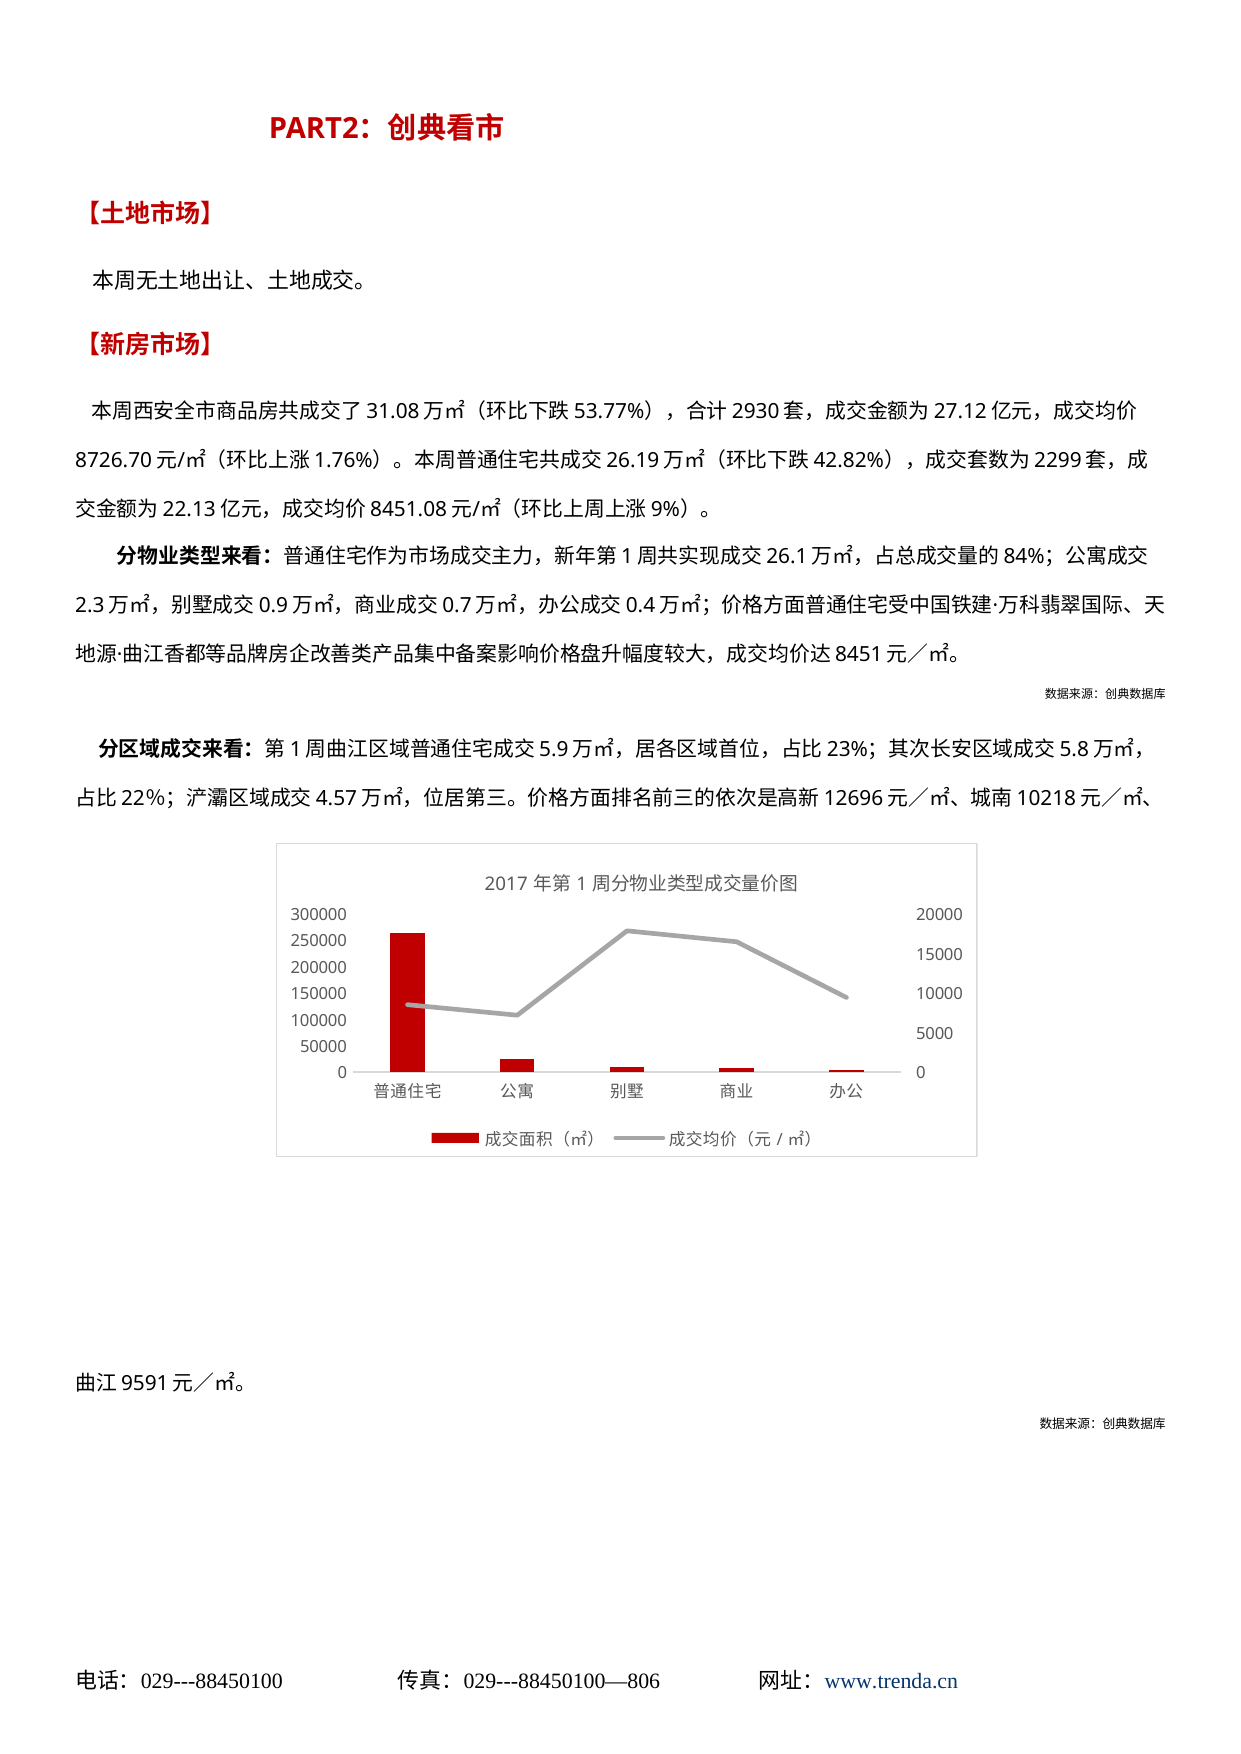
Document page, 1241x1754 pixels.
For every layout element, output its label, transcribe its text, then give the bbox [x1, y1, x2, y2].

text 分区域成交来看：第1周曲江区域普通住宅成交5.9万㎡，居各区域首位，占比23%；其次长安区域成交5.8万㎡，占比22％；浐灞区域成交4.57万㎡，位居第三。价格方面排名前三的依次是高新12696元／㎡、城南10218元／㎡、曲江9591元／㎡。 [75, 731, 1165, 1398]
text 【新房市场】 [75, 311, 1165, 376]
text 分物业类型来看：普通住宅作为市场成交主力，新年第1周共实现成交26.1万㎡，占总成交量的84%；公寓成交2.3万㎡，别墅成交0.9万㎡，商业成交0.7万㎡，办公成交0.4万㎡；价格方面普通住宅受中国铁建·万科翡翠国际、天地源·曲江香都等品牌房企改善类产品集中备案影响价格盘升幅度较大，成交均价达8451元／㎡。 [75, 539, 1165, 669]
text 数据来源：创典数据库 [119, 1413, 1165, 1445]
text 数据来源：创典数据库 [75, 684, 1165, 716]
text PART2：创典看市 [75, 93, 1165, 158]
text 本周西安全市商品房共成交了31.08万㎡（环比下跌53.77%），合计2930套，成交金额为27.12亿元，成交均价8726.70元/㎡（环比上涨1.76%）。本周普通住宅共成交26.19万㎡（环比下跌42.82%），成交套数为2299套，成交金额为22.13亿元，成交均价8451.08元/㎡（环比上周上涨9%）。 [75, 394, 1165, 524]
text 本周无土地出让、土地成交。 [75, 262, 1165, 295]
text 【土地市场】 [75, 179, 1165, 244]
